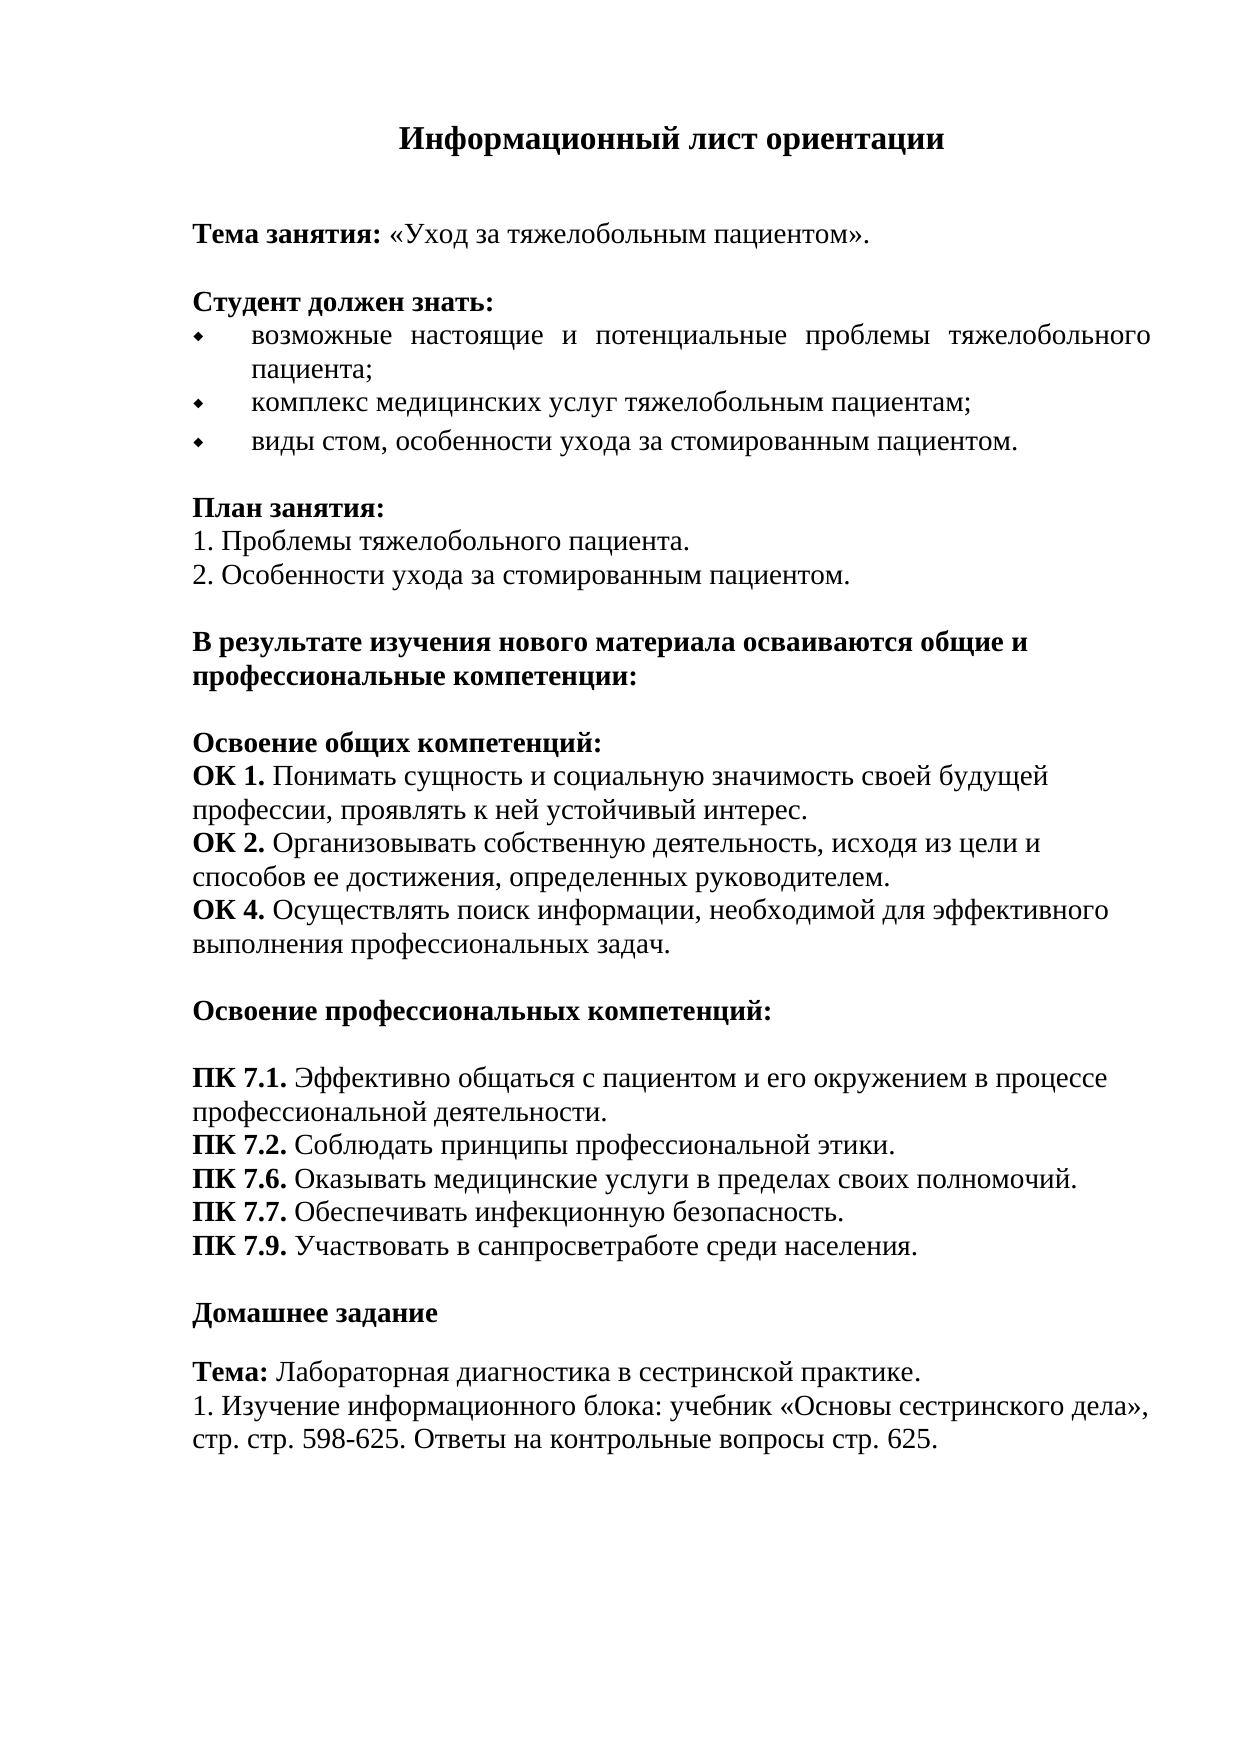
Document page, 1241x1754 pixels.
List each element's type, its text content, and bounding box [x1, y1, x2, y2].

text Домашнее задание [192, 1295, 1152, 1328]
text Тема занятия: «Уход за тяжелобольным пациентом». [192, 217, 1152, 250]
text Информационный лист ориентации [192, 118, 1152, 156]
text Студент должен знать: [192, 284, 1152, 317]
list виды стом, особенности ухода за стомированным пациентом. [192, 423, 1152, 456]
text ПК 7.9. Участвовать в санпросветработе среди населения. [192, 1228, 1152, 1261]
text 1. Проблемы тяжелобольного пациента. [192, 523, 1152, 557]
text ПК 7.2. Соблюдать принципы профессиональной этики. [192, 1127, 1152, 1161]
text 1. Изучение информационного блока: учебник «Основы сестринского дела», стр. стр. 598-625. Ответы на контрольные вопросы стр. 625. [192, 1388, 1152, 1455]
text ОК 1. Понимать сущность и социальную значимость своей будущей профессии, проявлять к ней устойчивый интерес. [192, 758, 1152, 825]
list комплекс медицинских услуг тяжелобольным пациентам; [192, 384, 1137, 418]
list возможные настоящие и потенциальные проблемы тяжелобольного пациента; [192, 317, 1152, 384]
text ПК 7.1. Эффективно общаться с пациентом и его окружением в процессе профессиональной деятельности. [192, 1060, 1152, 1127]
text Освоение общих компетенций: [192, 725, 1152, 758]
text 2. Особенности ухода за стомированным пациентом. [192, 557, 1152, 591]
text В результате изучения нового материала осваиваются общие и профессиональные компетенции: [192, 624, 1152, 691]
text Освоение профессиональных компетенций: [192, 993, 1152, 1027]
text Тема: Лабораторная диагностика в сестринской практике. [192, 1354, 1152, 1388]
text ОК 2. Организовывать собственную деятельность, исходя из цели и способов ее достижения, определенных руководителем. [192, 825, 1152, 892]
text ПК 7.6. Оказывать медицинские услуги в пределах своих полномочий. [192, 1161, 1152, 1194]
text План занятия: [192, 490, 1152, 523]
text ОК 4. Осуществлять поиск информации, необходимой для эффективного выполнения профессиональных задач. [192, 892, 1152, 959]
text ПК 7.7. Обеспечивать инфекционную безопасность. [192, 1194, 1152, 1228]
